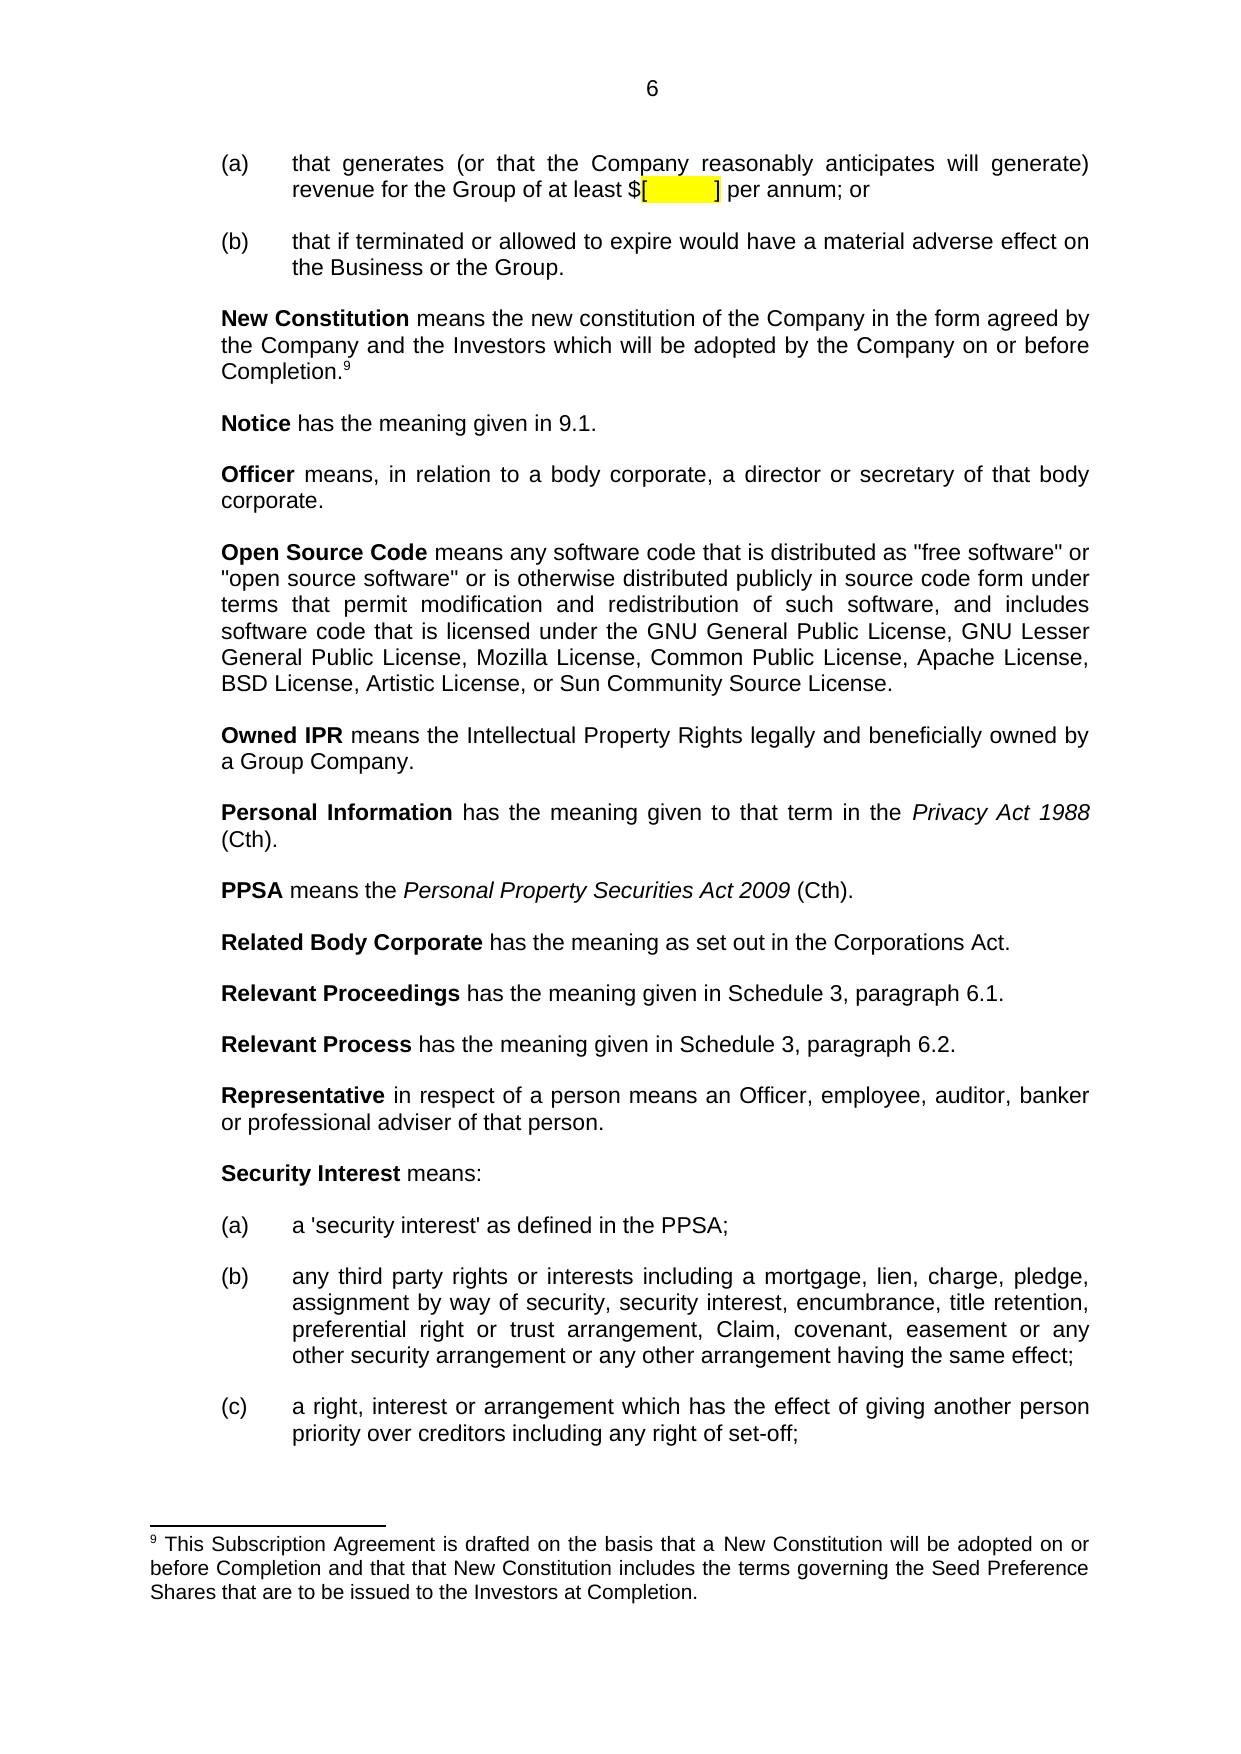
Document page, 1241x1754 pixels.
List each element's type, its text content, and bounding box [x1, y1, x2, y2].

text Related Body Corporate has the meaning as set out in the Corporations Act. [221, 928, 1090, 955]
text Notice has the meaning given in 9.1. [221, 409, 1090, 436]
text PPSA means the Personal Property Securities Act 2009 (Cth). [221, 877, 1090, 903]
subtitle that generates (or that the Company reasonably anticipates will generate) revenue for the Group of at least $[ ] per annum; or [221, 150, 1090, 203]
text Relevant Proceedings has the meaning given in Schedule 3, paragraph 6.1. [221, 980, 1090, 1006]
text Officer means, in relation to a body corporate, a director or secretary of that body corporate. [221, 461, 1090, 513]
subtitle that if terminated or allowed to expire would have a material adverse effect on the Business or the Group. [221, 228, 1090, 280]
text Representative in respect of a person means an Officer, employee, auditor, banker or professional adviser of that person. [221, 1082, 1090, 1135]
text New Constitution means the new constitution of the Company in the form agreed by the Company and the Investors which will be adopted by the Company on or before Completion. [221, 305, 1090, 384]
text Relevant Process has the meaning given in Schedule 3, paragraph 6.2. [221, 1031, 1090, 1057]
text Security Interest means: [221, 1160, 1090, 1187]
text Open Source Code means any software code that is distributed as "free software" or "open source software" or is otherwise distributed publicly in source code form under terms that permit modification and redistribution of such software, and includes software code that is licensed under the GNU General Public License, GNU Lesser General Public License, Mozilla License, Common Public License, Apache License, BSD License, Artistic License, or Sun Community Source License. [221, 538, 1090, 697]
subtitle a 'security interest' as defined in the PPSA; [221, 1212, 1090, 1238]
subtitle any third party rights or interests including a mortgage, lien, charge, pledge, assignment by way of security, security interest, encumbrance, title retention, preferential right or trust arrangement, Claim, covenant, easement or any other security arrangement or any other arrangement having the same effect; [221, 1263, 1090, 1368]
text Owned IPR means the Intellectual Property Rights legally and beneficially owned by a Group Company. [221, 722, 1090, 774]
text Personal Information has the meaning given to that term in the Privacy Act 1988 (Cth). [221, 799, 1090, 852]
subtitle a right, interest or arrangement which has the effect of giving another person priority over creditors including any right of set-off; [221, 1393, 1090, 1446]
